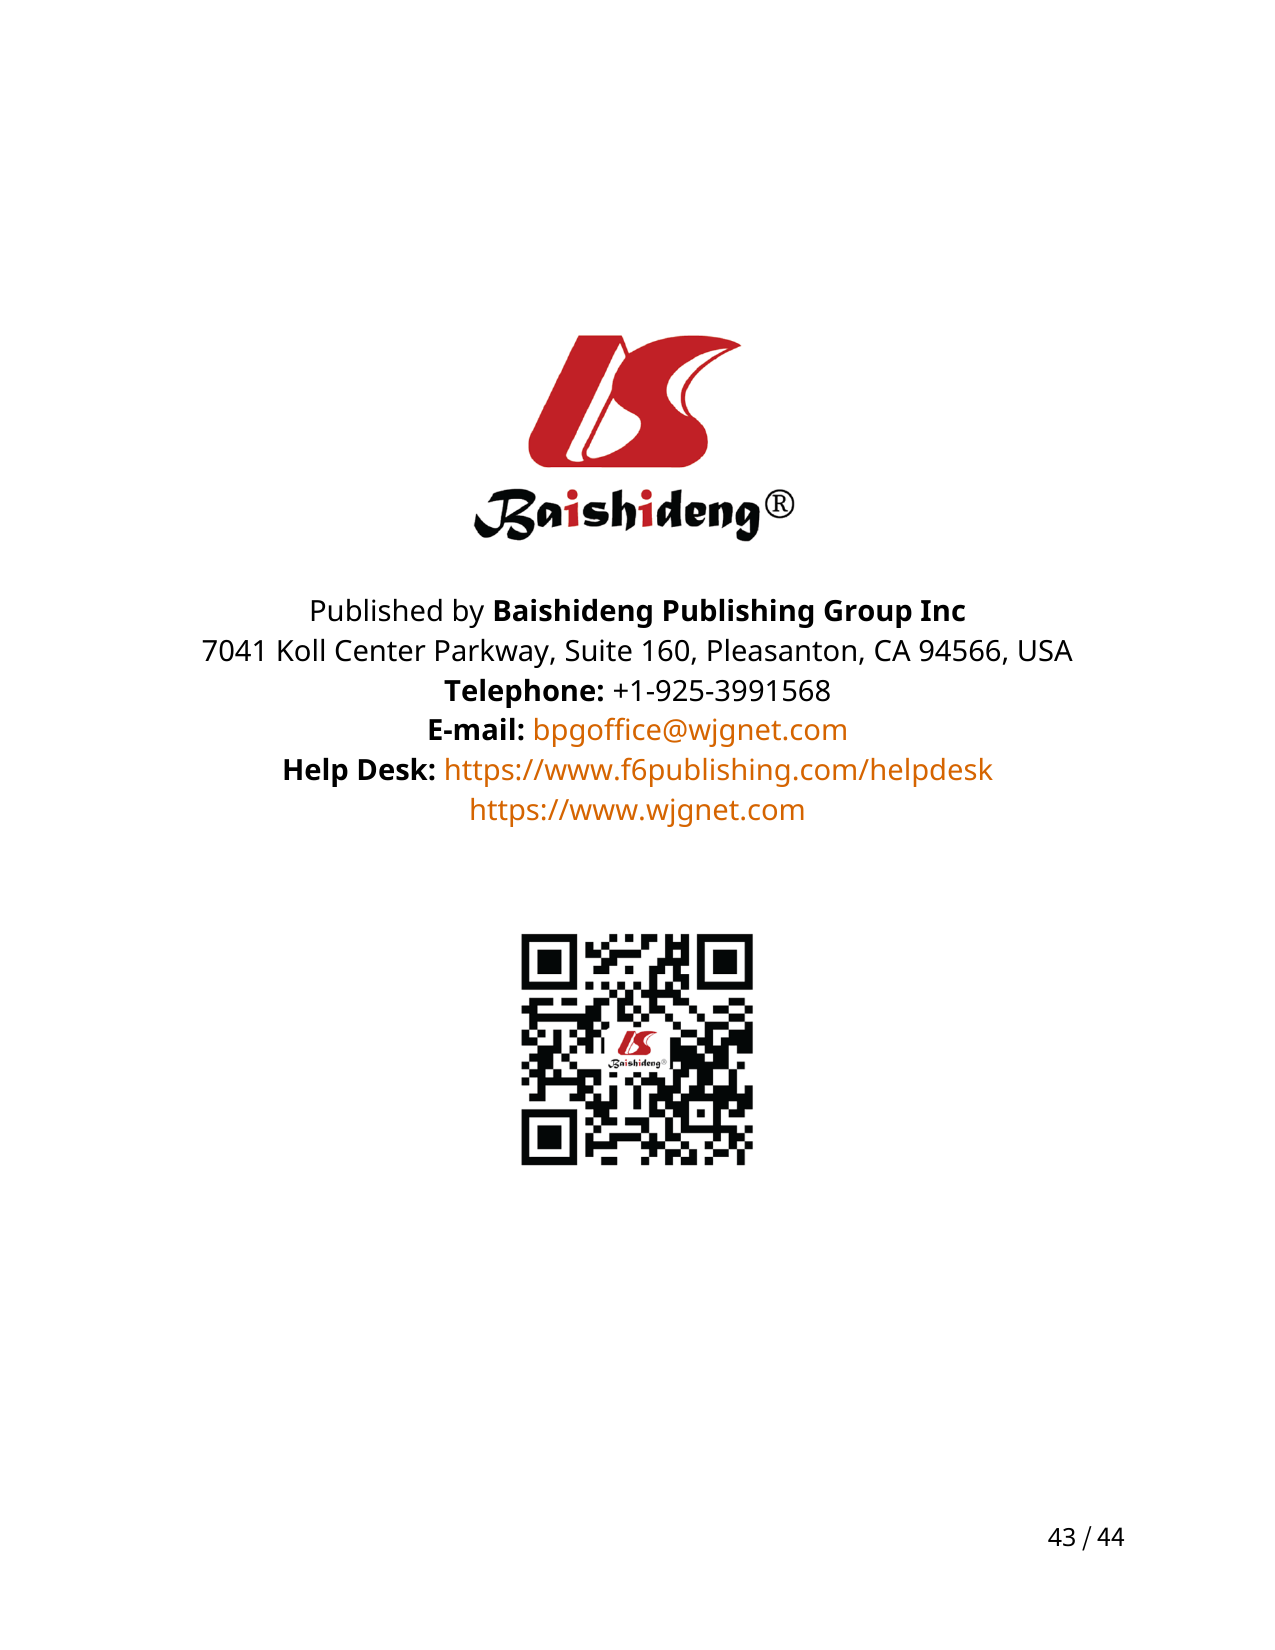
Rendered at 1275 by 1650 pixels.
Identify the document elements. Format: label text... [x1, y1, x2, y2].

text E-mail: bpgoffice@wjgnet.com [150, 710, 1125, 749]
text Telephone: +1-925-3991568 [150, 670, 1125, 710]
picture [518, 931, 757, 1168]
text Published by Baishideng Publishing Group Inc [150, 591, 1125, 630]
picture [432, 320, 843, 557]
text Help Desk: https://www.f6publishing.com/helpdesk [150, 749, 1125, 789]
text 7041 Koll Center Parkway, Suite 160, Pleasanton, CA 94566, USA [150, 630, 1125, 670]
text https://www.wjgnet.com [150, 789, 1125, 829]
